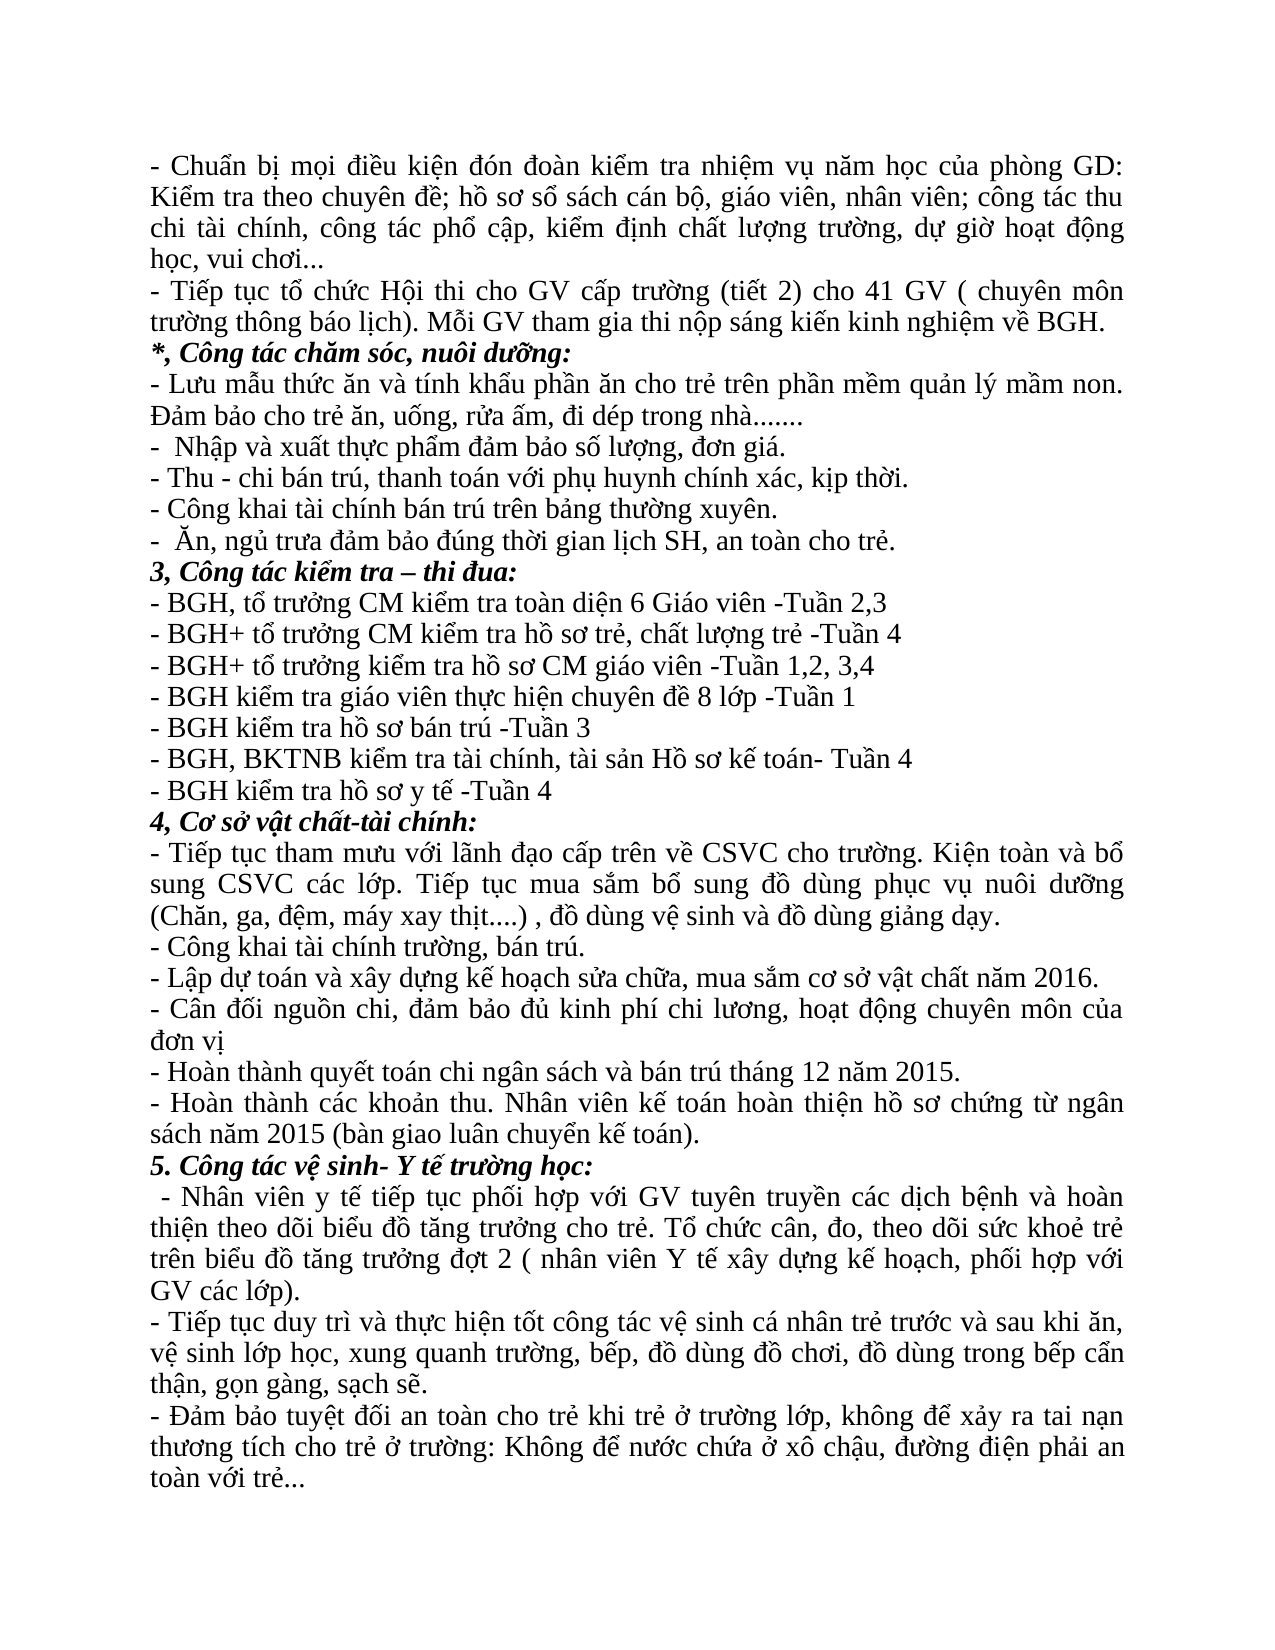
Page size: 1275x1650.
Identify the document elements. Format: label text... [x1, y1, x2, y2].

text - Hoàn thành quyết toán chi ngân sách và bán trú tháng 12 năm 2015. [150, 1056, 1125, 1087]
text - Tiếp tục duy trì và thực hiện tốt công tác vệ sinh cá nhân trẻ trước và sau khi ăn, vệ sinh lớp học, xung quanh trường, bếp, đồ dùng đồ chơi, đồ dùng trong bếp cẩn thận, gọn gàng, sạch sẽ. [150, 1306, 1125, 1400]
text - Thu - chi bán trú, thanh toán với phụ huynh chính xác, kịp thời. [150, 462, 1125, 494]
text 5. Công tác vệ sinh- Y tế trường học: [150, 1150, 1125, 1181]
text - Cân đối nguồn chi, đảm bảo đủ kinh phí chi lương, hoạt động chuyên môn của đơn vị [150, 994, 1125, 1056]
text - Đảm bảo tuyệt đối an toàn cho trẻ khi trẻ ở trường lớp, không để xảy ra tai nạn thương tích cho trẻ ở trường: Không để nước chứa ở xô chậu, đường điện phải an toàn với trẻ... [150, 1400, 1125, 1494]
text - Lưu mẫu thức ăn và tính khẩu phần ăn cho trẻ trên phần mềm quản lý mầm non. Đảm bảo cho trẻ ăn, uống, rửa ấm, đi dép trong nhà....... [150, 369, 1125, 431]
text - BGH+ tổ trưởng CM kiểm tra hồ sơ trẻ, chất lượng trẻ -Tuần 4 [150, 619, 1125, 650]
text - Công khai tài chính trường, bán trú. [150, 931, 1125, 962]
text - Hoàn thành các khoản thu. Nhân viên kế toán hoàn thiện hồ sơ chứng từ ngân sách năm 2015 (bàn giao luân chuyển kế toán). [150, 1087, 1125, 1150]
text 4, Cơ sở vật chất-tài chính: [150, 806, 1125, 837]
text - BGH kiểm tra giáo viên thực hiện chuyên đề 8 lớp -Tuần 1 [150, 681, 1125, 712]
text - BGH kiểm tra hồ sơ y tế -Tuần 4 [150, 775, 1125, 806]
text - Tiếp tục tham mưu với lãnh đạo cấp trên về CSVC cho trường. Kiện toàn và bổ sung CSVC các lớp. Tiếp tục mua sắm bổ sung đồ dùng phục vụ nuôi dưỡng (Chăn, ga, đệm, máy xay thịt....) , đồ dùng vệ sinh và đồ dùng giảng dạy. [150, 837, 1125, 931]
text - Ăn, ngủ trưa đảm bảo đúng thời gian lịch SH, an toàn cho trẻ. [150, 525, 1125, 556]
text - Công khai tài chính bán trú trên bảng thường xuyên. [150, 494, 1125, 525]
text - Nhân viên y tế tiếp tục phối hợp với GV tuyên truyền các dịch bệnh và hoàn thiện theo dõi biểu đồ tăng trưởng cho trẻ. Tổ chức cân, đo, theo dõi sức khoẻ trẻ trên biểu đồ tăng trưởng đợt 2 ( nhân viên Y tế xây dựng kế hoạch, phối hợp với GV các lớp). [150, 1181, 1125, 1306]
text - Tiếp tục tổ chức Hội thi cho GV cấp trường (tiết 2) cho 41 GV ( chuyên môn trường thông báo lịch). Mỗi GV tham gia thi nộp sáng kiến kinh nghiệm về BGH. [150, 275, 1125, 337]
text - BGH, BKTNB kiểm tra tài chính, tài sản Hồ sơ kế toán- Tuần 4 [150, 744, 1125, 775]
text *, Công tác chăm sóc, nuôi dưỡng: [150, 337, 1125, 369]
text 3, Công tác kiểm tra – thi đua: [150, 556, 1125, 587]
text - BGH, tổ trưởng CM kiểm tra toàn diện 6 Giáo viên -Tuần 2,3 [150, 587, 1125, 619]
text - Nhập và xuất thực phẩm đảm bảo số lượng, đơn giá. [150, 431, 1125, 462]
text - BGH kiểm tra hồ sơ bán trú -Tuần 3 [150, 712, 1125, 744]
text - Chuẩn bị mọi điều kiện đón đoàn kiểm tra nhiệm vụ năm học của phòng GD: Kiểm tra theo chuyên đề; hồ sơ sổ sách cán bộ, giáo viên, nhân viên; công tác thu chi tài chính, công tác phổ cập, kiểm định chất lượng trường, dự giờ hoạt động học, vui chơi... [150, 150, 1125, 275]
text - BGH+ tổ trưởng kiểm tra hồ sơ CM giáo viên -Tuần 1,2, 3,4 [150, 650, 1125, 681]
text - Lập dự toán và xây dựng kế hoạch sửa chữa, mua sắm cơ sở vật chất năm 2016. [150, 962, 1125, 994]
